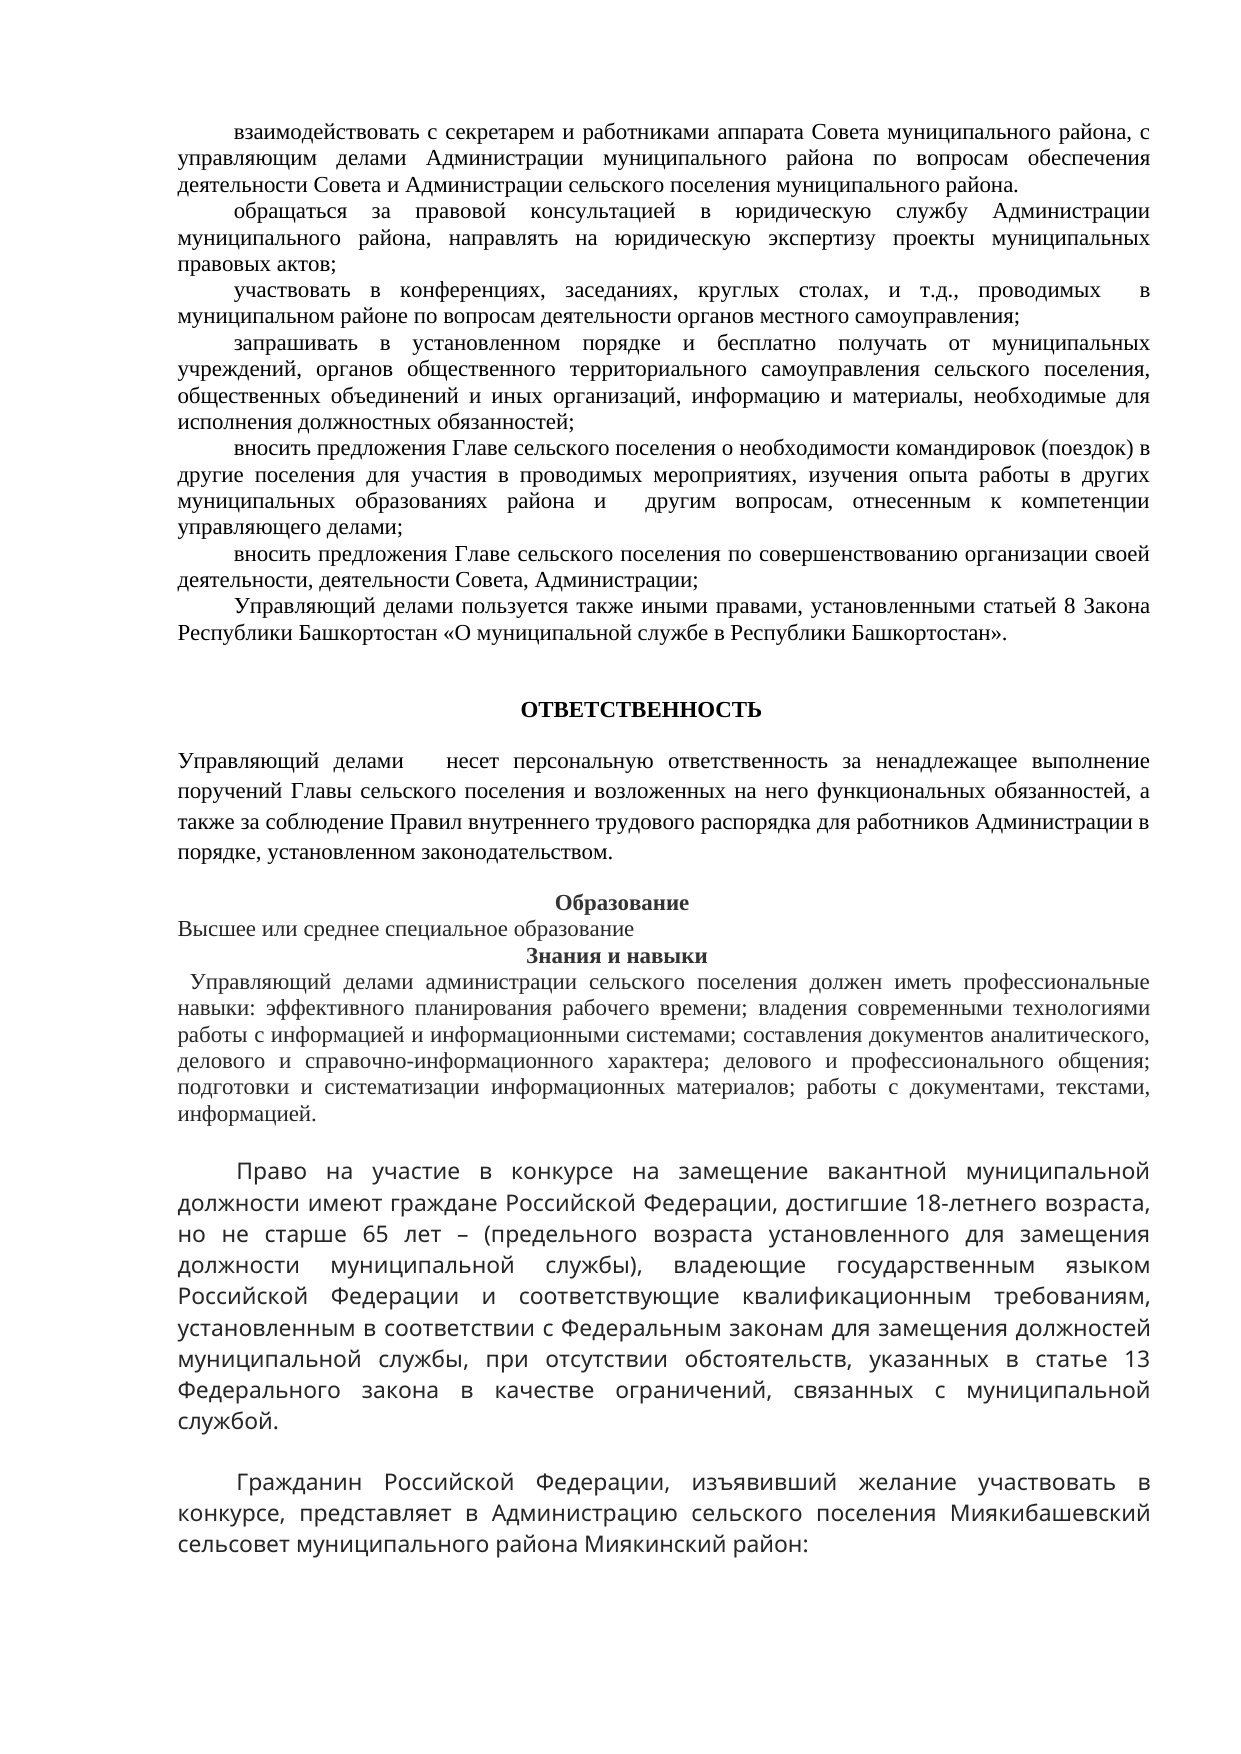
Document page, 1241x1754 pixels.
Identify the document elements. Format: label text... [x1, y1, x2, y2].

text Управляющий делами несет персональную ответственность за ненадлежащее выполнение поручений Главы сельского поселения и возложенных на него функциональных обязанностей, а также за соблюдение Правил внутреннего трудового распорядка для работников Администрации в порядке, установленном законодательством. [177, 747, 1152, 864]
text участвовать в конференциях, заседаниях, круглых столах, и т.д., проводимых в муниципальном районе по вопросам деятельности органов местного самоуправления; [177, 276, 1152, 329]
text Право на участие в конкурсе на замещение вакантной муниципальной должности имеют граждане Российской Федерации, достигшие 18-летнего возраста, но не старше 65 лет – (предельного возраста установленного для замещения должности муниципальной службы), владеющие государственным языком Российской Федерации и соответствующие квалификационным требованиям, установленным в соответствии с Федеральным законам для замещения должностей муниципальной службы, при отсутствии обстоятельств, указанных в статье 13 Федерального закона в качестве ограничений, связанных с муниципальной службой. [177, 1155, 1152, 1437]
text Управляющий делами администрации сельского поселения должен иметь профессиональные навыки: эффективного планирования рабочего времени; владения современными технологиями работы с информацией и информационными системами; составления документов аналитического, делового и справочно-информационного характера; делового и профессионального общения; подготовки и систематизации информационных материалов; работы с документами, текстами, информацией. [177, 968, 1152, 1126]
text Высшее или среднее специальное образование [177, 915, 1152, 942]
text вносить предложения Главе сельского поселения о необходимости командировок (поездок) в другие поселения для участия в проводимых мероприятиях, изучения опыта работы в других муниципальных образованиях района и другим вопросам, отнесенным к компетенции управляющего делами; [177, 434, 1152, 540]
text Гражданин Российской Федерации, изъявивший желание участвовать в конкурсе, представляет в Администрацию сельского поселения Миякибашевский сельсовет муниципального района Миякинский район: [177, 1466, 1152, 1559]
text Знания и навыки [177, 942, 1152, 968]
text ОТВЕТСТВЕННОСТЬ [177, 696, 1152, 723]
text обращаться за правовой консультацией в юридическую службу Администрации муниципального района, направлять на юридическую экспертизу проекты муниципальных правовых актов; [177, 197, 1152, 276]
text Образование [177, 889, 1152, 915]
text запрашивать в установленном порядке и бесплатно получать от муниципальных учреждений, органов общественного территориального самоуправления сельского поселения, общественных объединений и иных организаций, информацию и материалы, необходимые для исполнения должностных обязанностей; [177, 329, 1152, 434]
text взаимодействовать с секретарем и работниками аппарата Совета муниципального района, с управляющим делами Администрации муниципального района по вопросам обеспечения деятельности Совета и Администрации сельского поселения муниципального района. [177, 118, 1152, 197]
text вносить предложения Главе сельского поселения по совершенствованию организации своей деятельности, деятельности Совета, Администрации; [177, 540, 1152, 592]
text Управляющий делами пользуется также иными правами, установленными статьей 8 Закона Республики Башкортостан «О муниципальной службе в Республики Башкортостан». [177, 592, 1152, 645]
